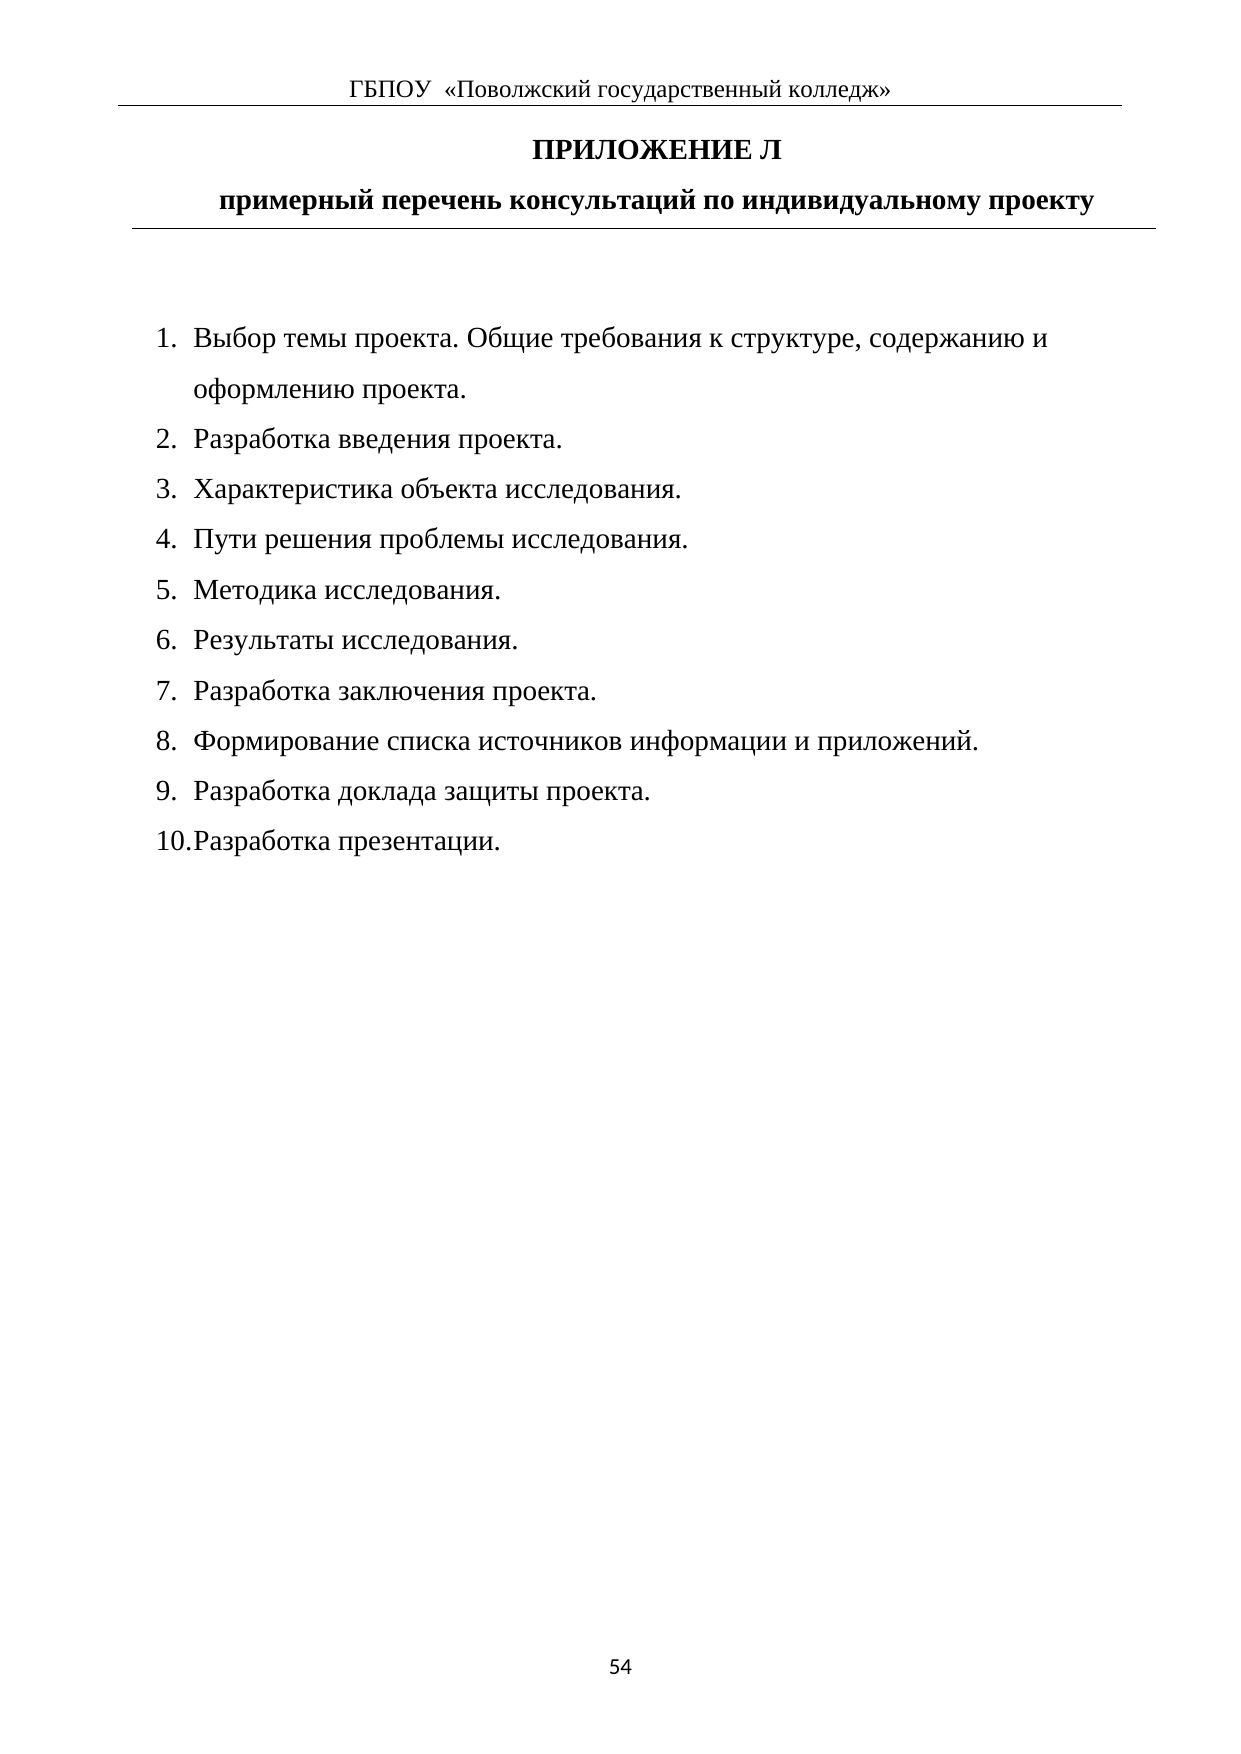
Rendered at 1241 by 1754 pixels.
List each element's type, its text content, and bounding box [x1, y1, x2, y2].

list Формирование списка источников информации и приложений. [156, 723, 1122, 756]
list Разработка доклада защиты проекта. [156, 773, 1122, 807]
list Разработка введения проекта. [156, 421, 1122, 454]
list Результаты исследования. [156, 622, 1122, 656]
list Характеристика объекта исследования. [156, 471, 1122, 505]
list Разработка заключения проекта. [156, 673, 1122, 706]
list Методика исследования. [156, 572, 1122, 606]
subtitle ПРИЛОЖЕНИЕ Л [192, 132, 1122, 166]
subtitle примерный перечень консультаций по индивидуальному проекту [192, 182, 1122, 216]
list Разработка презентации. [156, 823, 1122, 857]
list Пути решения проблемы исследования. [156, 522, 1122, 555]
list Выбор темы проекта. Общие требования к структуре, содержанию и оформлению проекта. [156, 320, 1122, 404]
